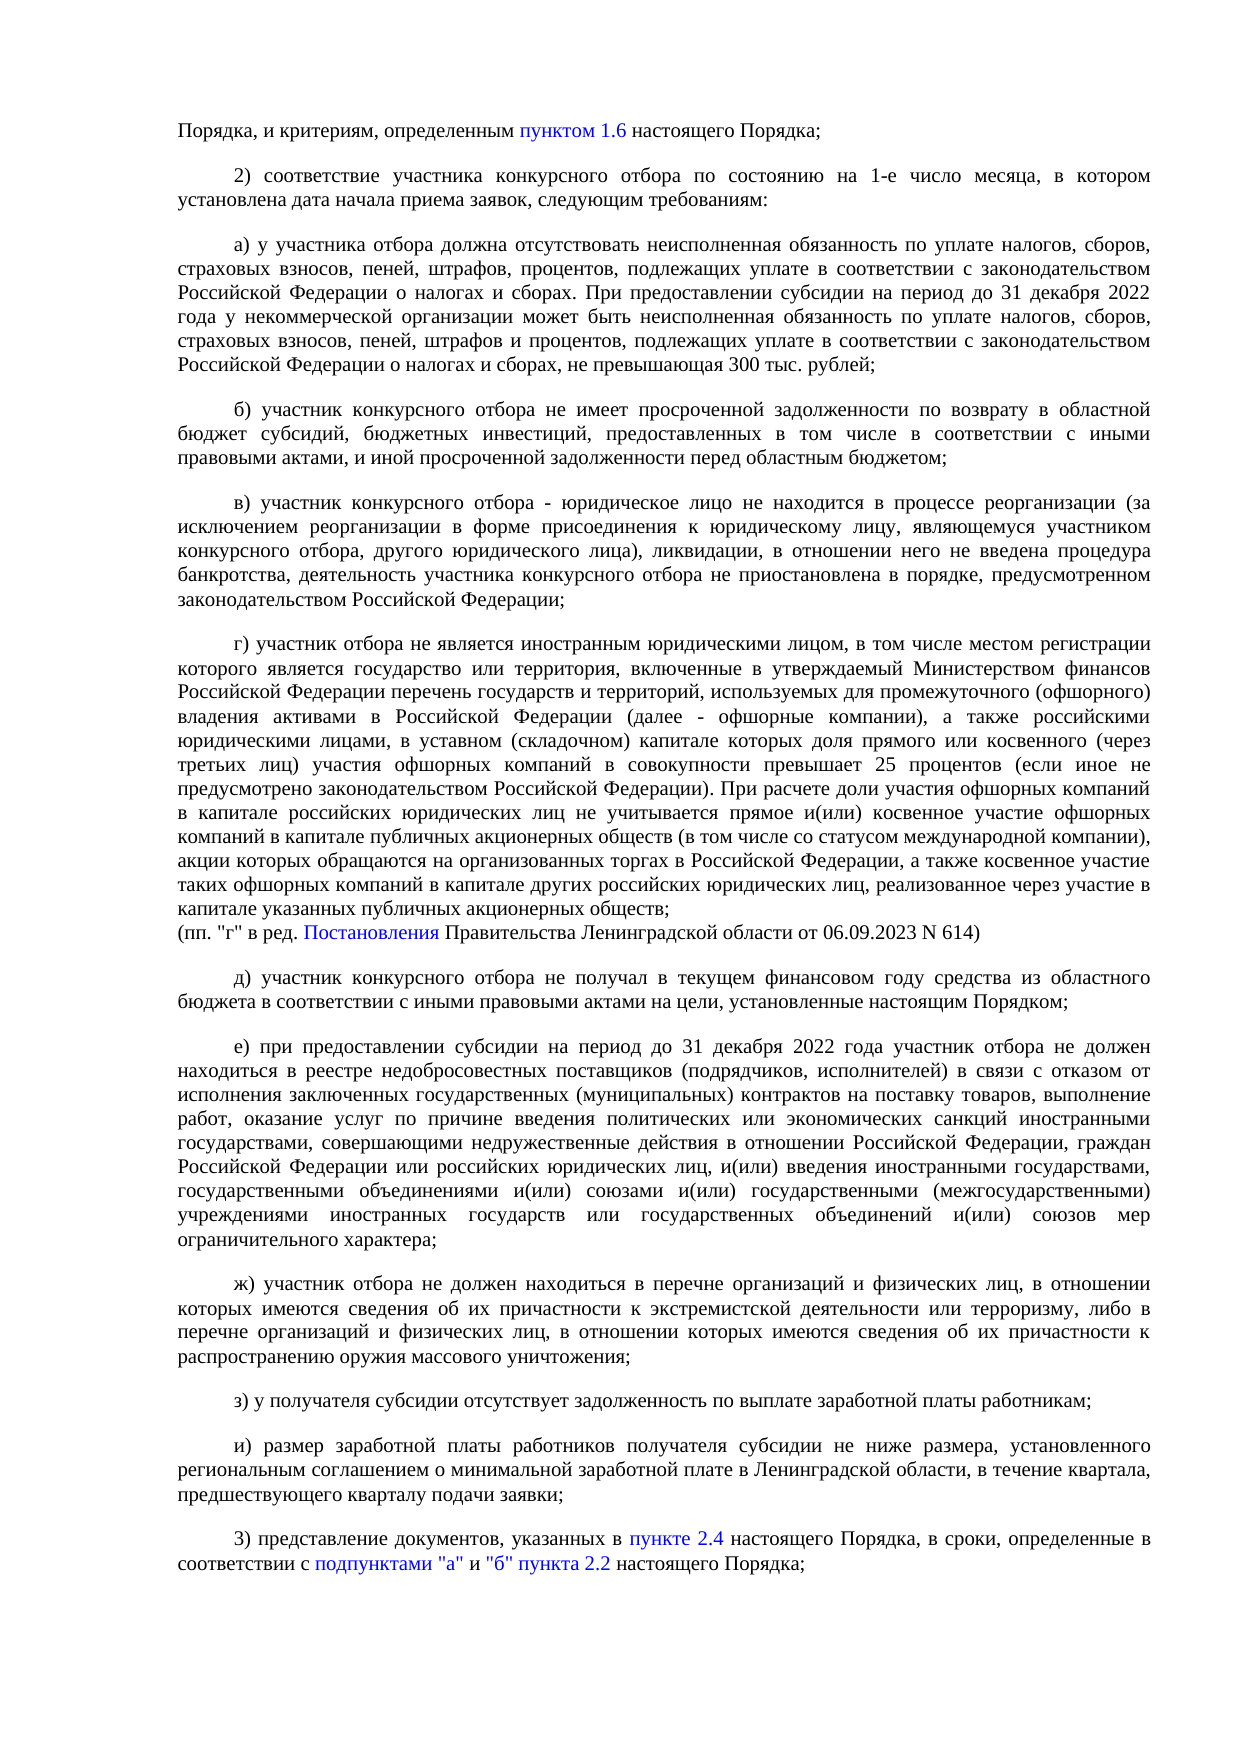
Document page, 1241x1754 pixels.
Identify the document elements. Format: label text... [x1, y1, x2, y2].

text 2) соответствие участника конкурсного отбора по состоянию на 1-е число месяца, в котором установлена дата начала приема заявок, следующим требованиям: [177, 163, 1152, 211]
text ж) участник отбора не должен находиться в перечне организаций и физических лиц, в отношении которых имеются сведения об их причастности к экстремистской деятельности или терроризму, либо в перечне организаций и физических лиц, в отношении которых имеются сведения об их причастности к распространению оружия массового уничтожения; [177, 1271, 1152, 1368]
text и) размер заработной платы работников получателя субсидии не ниже размера, установленного региональным соглашением о минимальной заработной плате в Ленинградской области, в течение квартала, предшествующего кварталу подачи заявки; [177, 1433, 1152, 1506]
text в) участник конкурсного отбора - юридическое лицо не находится в процессе реорганизации (за исключением реорганизации в форме присоединения к юридическому лицу, являющемуся участником конкурсного отбора, другого юридического лица), ликвидации, в отношении него не введена процедура банкротства, деятельность участника конкурсного отбора не приостановлена в порядке, предусмотренном законодательством Российской Федерации; [177, 490, 1152, 611]
text б) участник конкурсного отбора не имеет просроченной задолженности по возврату в областной бюджет субсидий, бюджетных инвестиций, предоставленных в том числе в соответствии с иными правовыми актами, и иной просроченной задолженности перед областным бюджетом; [177, 397, 1152, 469]
text з) у получателя субсидии отсутствует задолженность по выплате заработной платы работникам; [177, 1388, 1152, 1412]
text д) участник конкурсного отбора не получал в текущем финансовом году средства из областного бюджета в соответствии с иными правовыми актами на цели, установленные настоящим Порядком; [177, 965, 1152, 1013]
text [177, 118, 1152, 142]
text г) участник отбора не является иностранным юридическими лицом, в том числе местом регистрации которого является государство или территория, включенные в утверждаемый Министерством финансов Российской Федерации перечень государств и территорий, используемых для промежуточного (офшорного) владения активами в Российской Федерации (далее - офшорные компании), а также российскими юридическими лицами, в уставном (складочном) капитале которых доля прямого или косвенного (через третьих лиц) участия офшорных компаний в совокупности превышает 25 процентов (если иное не предусмотрено законодательством Российской Федерации). При расчете доли участия офшорных компаний в капитале российских юридических лиц не учитывается прямое и(или) косвенное участие офшорных компаний в капитале публичных акционерных обществ (в том числе со статусом международной компании), акции которых обращаются на организованных торгах в Российской Федерации, а также косвенное участие таких офшорных компаний в капитале других российских юридических лиц, реализованное через участие в капитале указанных публичных акционерных обществ; [177, 631, 1152, 920]
text е) при предоставлении субсидии на период до 31 декабря 2022 года участник отбора не должен находиться в реестре недобросовестных поставщиков (подрядчиков, исполнителей) в связи с отказом от исполнения заключенных государственных (муниципальных) контрактов на поставку товаров, выполнение работ, оказание услуг по причине введения политических или экономических санкций иностранными государствами, совершающими недружественные действия в отношении Российской Федерации, граждан Российской Федерации или российских юридических лиц, и(или) введения иностранными государствами, государственными объединениями и(или) союзами и(или) государственными (межгосударственными) учреждениями иностранных государств или государственных объединений и(или) союзов мер ограничительного характера; [177, 1034, 1152, 1251]
text 3) представление документов, указанных в пункте 2.4 настоящего Порядка, в сроки, определенные в соответствии с подпунктами "а" и "б" пункта 2.2 настоящего Порядка; [177, 1526, 1152, 1574]
text а) у участника отбора должна отсутствовать неисполненная обязанность по уплате налогов, сборов, страховых взносов, пеней, штрафов, процентов, подлежащих уплате в соответствии с законодательством Российской Федерации о налогах и сборах. При предоставлении субсидии на период до 31 декабря 2022 года у некоммерческой организации может быть неисполненная обязанность по уплате налогов, сборов, страховых взносов, пеней, штрафов и процентов, подлежащих уплате в соответствии с законодательством Российской Федерации о налогах и сборах, не превышающая 300 тыс. рублей; [177, 232, 1152, 376]
text (пп. "г" в ред. Постановления Правительства Ленинградской области от 06.09.2023 N 614) [177, 920, 1152, 944]
